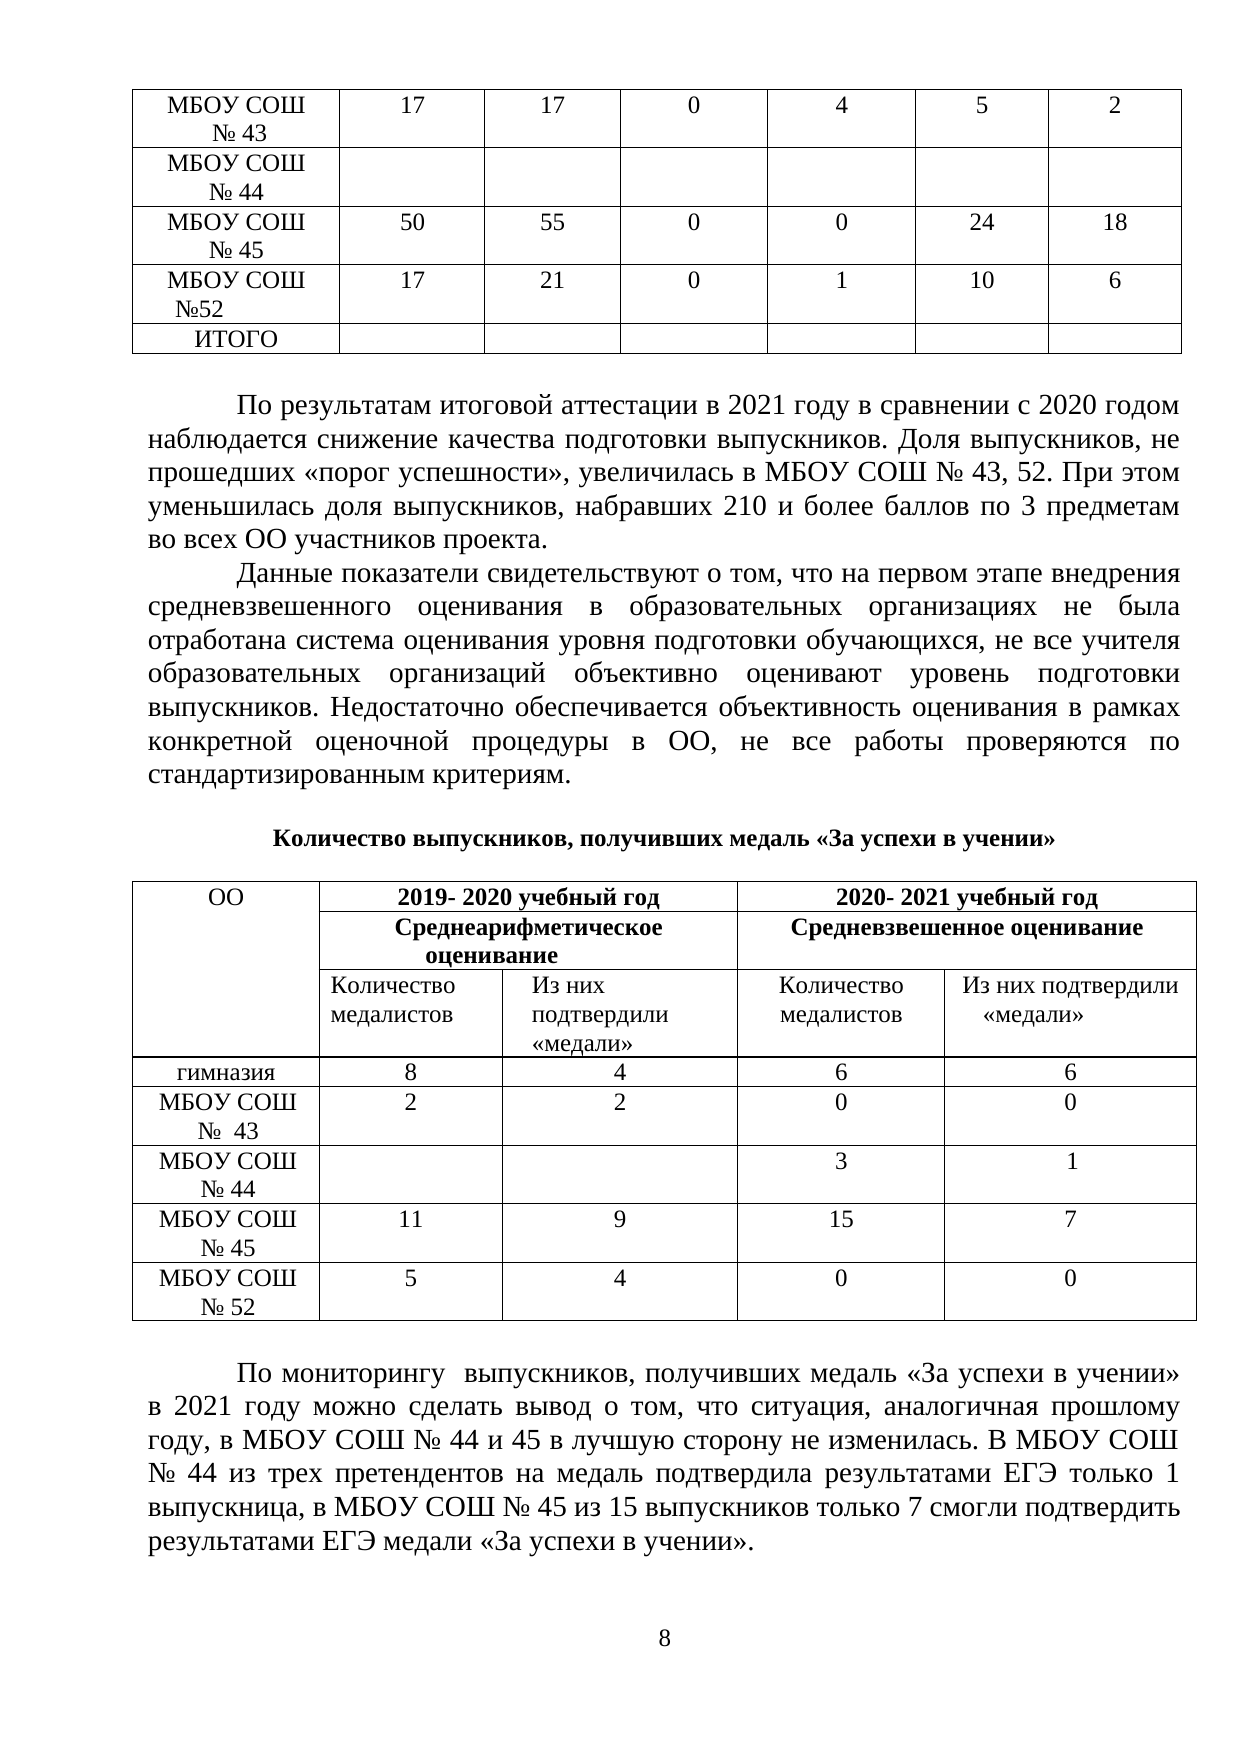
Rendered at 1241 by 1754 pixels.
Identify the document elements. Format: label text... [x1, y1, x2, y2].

text Количество выпускников, получивших медаль «За успехи в учении» [74, 823, 1181, 852]
table_cell 0 [621, 207, 767, 264]
table_cell 11 [320, 1204, 502, 1262]
table_cell 9 [503, 1204, 737, 1262]
table_cell 1 [945, 1146, 1196, 1203]
table_cell [768, 148, 915, 206]
table_cell 50 [340, 207, 484, 264]
text Данные показатели свидетельствуют о том, что на первом этапе внедрения средневзвешенного оценивания в образовательных организациях не была отработана система оценивания уровня подготовки обучающихся, не все учителя образовательных организаций объективно оценивают уровень подготовки выпускников. Недостаточно обеспечивается объективность оценивания в рамках конкретной оценочной процедуры в ОО, не все работы проверяются по стандартизированным критериям. [148, 555, 1181, 790]
table_cell 6 [945, 1058, 1196, 1086]
table_cell 5 [916, 90, 1048, 147]
table_cell гимназия [133, 1058, 319, 1086]
table_cell [916, 148, 1048, 206]
table_cell 17 [340, 265, 484, 323]
table_cell [621, 324, 767, 353]
table_cell Среднеарифметическое оценивание [320, 912, 737, 969]
table_cell Из них подтвердили «медали» [945, 970, 1196, 1056]
table_cell 18 [1049, 207, 1181, 264]
table_cell 10 [916, 265, 1048, 323]
table_cell [1049, 148, 1181, 206]
table_cell [916, 324, 1048, 353]
table_cell [340, 148, 484, 206]
table_cell Из них подтвердили «медали» [503, 970, 737, 1056]
table_cell 0 [945, 1263, 1196, 1320]
table_cell МБОУ СОШ № 44 [133, 148, 339, 206]
table_cell МБОУ СОШ № 45 [133, 1204, 319, 1262]
table_cell 17 [340, 90, 484, 147]
table_cell 17 [485, 90, 620, 147]
text По мониторингу выпускников, получивших медаль «За успехи в учении» в 2021 году можно сделать вывод о том, что ситуация, аналогичная прошлому году, в МБОУ СОШ № 44 и 45 в лучшую сторону не изменилась. В МБОУ СОШ № 44 из трех претендентов на медаль подтвердила результатами ЕГЭ только 1 выпускница, в МБОУ СОШ № 45 из 15 выпускников только 7 смогли подтвердить результатами ЕГЭ медали «За успехи в учении». [148, 1355, 1181, 1556]
text По результатам итоговой аттестации в 2021 году в сравнении с 2020 годом наблюдается снижение качества подготовки выпускников. Доля выпускников, не прошедших «порог успешности», увеличилась в МБОУ СОШ № 43, 52. При этом уменьшилась доля выпускников, набравших 210 и более баллов по 3 предметам во всех ОО участников проекта. [148, 387, 1181, 555]
table_cell Средневзвешенное оценивание [738, 912, 1196, 969]
table_cell 1 [768, 265, 915, 323]
table_cell [1049, 324, 1181, 353]
table_header ОО [133, 882, 319, 1056]
table_cell 6 [738, 1058, 944, 1086]
table_cell 4 [768, 90, 915, 147]
table_cell 55 [485, 207, 620, 264]
table_cell [485, 324, 620, 353]
table_cell 2 [1049, 90, 1181, 147]
table_cell МБОУ СОШ № 44 [133, 1146, 319, 1203]
table_cell [320, 1146, 502, 1203]
table_cell [340, 324, 484, 353]
table_cell 7 [945, 1204, 1196, 1262]
table_cell 0 [738, 1263, 944, 1320]
table_cell 6 [1049, 265, 1181, 323]
table_cell 3 [738, 1146, 944, 1203]
table_cell МБОУ СОШ № 43 [133, 90, 339, 147]
table_cell Количество медалистов [320, 970, 502, 1056]
table_cell 0 [621, 265, 767, 323]
table_cell МБОУ СОШ № 45 [133, 207, 339, 264]
table_cell 4 [503, 1263, 737, 1320]
table_cell 4 [503, 1058, 737, 1086]
table_cell МБОУ СОШ № 52 [133, 1263, 319, 1320]
table_cell [768, 324, 915, 353]
table_cell 2 [503, 1087, 737, 1145]
table_cell МБОУ СОШ №52 [133, 265, 339, 323]
table_cell 15 [738, 1204, 944, 1262]
table_cell 21 [485, 265, 620, 323]
table_header 2019- 2020 учебный год [320, 882, 737, 911]
table_cell ИТОГО [133, 324, 339, 353]
table_cell 5 [320, 1263, 502, 1320]
table_cell 24 [916, 207, 1048, 264]
table_cell 0 [738, 1087, 944, 1145]
table_cell МБОУ СОШ № 43 [133, 1087, 319, 1145]
table_cell 0 [945, 1087, 1196, 1145]
table_cell Количество медалистов [738, 970, 944, 1056]
table_cell [503, 1146, 737, 1203]
table_cell [485, 148, 620, 206]
table_cell 0 [768, 207, 915, 264]
table_cell 8 [320, 1058, 502, 1086]
table_cell 0 [621, 90, 767, 147]
table_cell [621, 148, 767, 206]
table_header 2020- 2021 учебный год [738, 882, 1196, 911]
table_cell 2 [320, 1087, 502, 1145]
